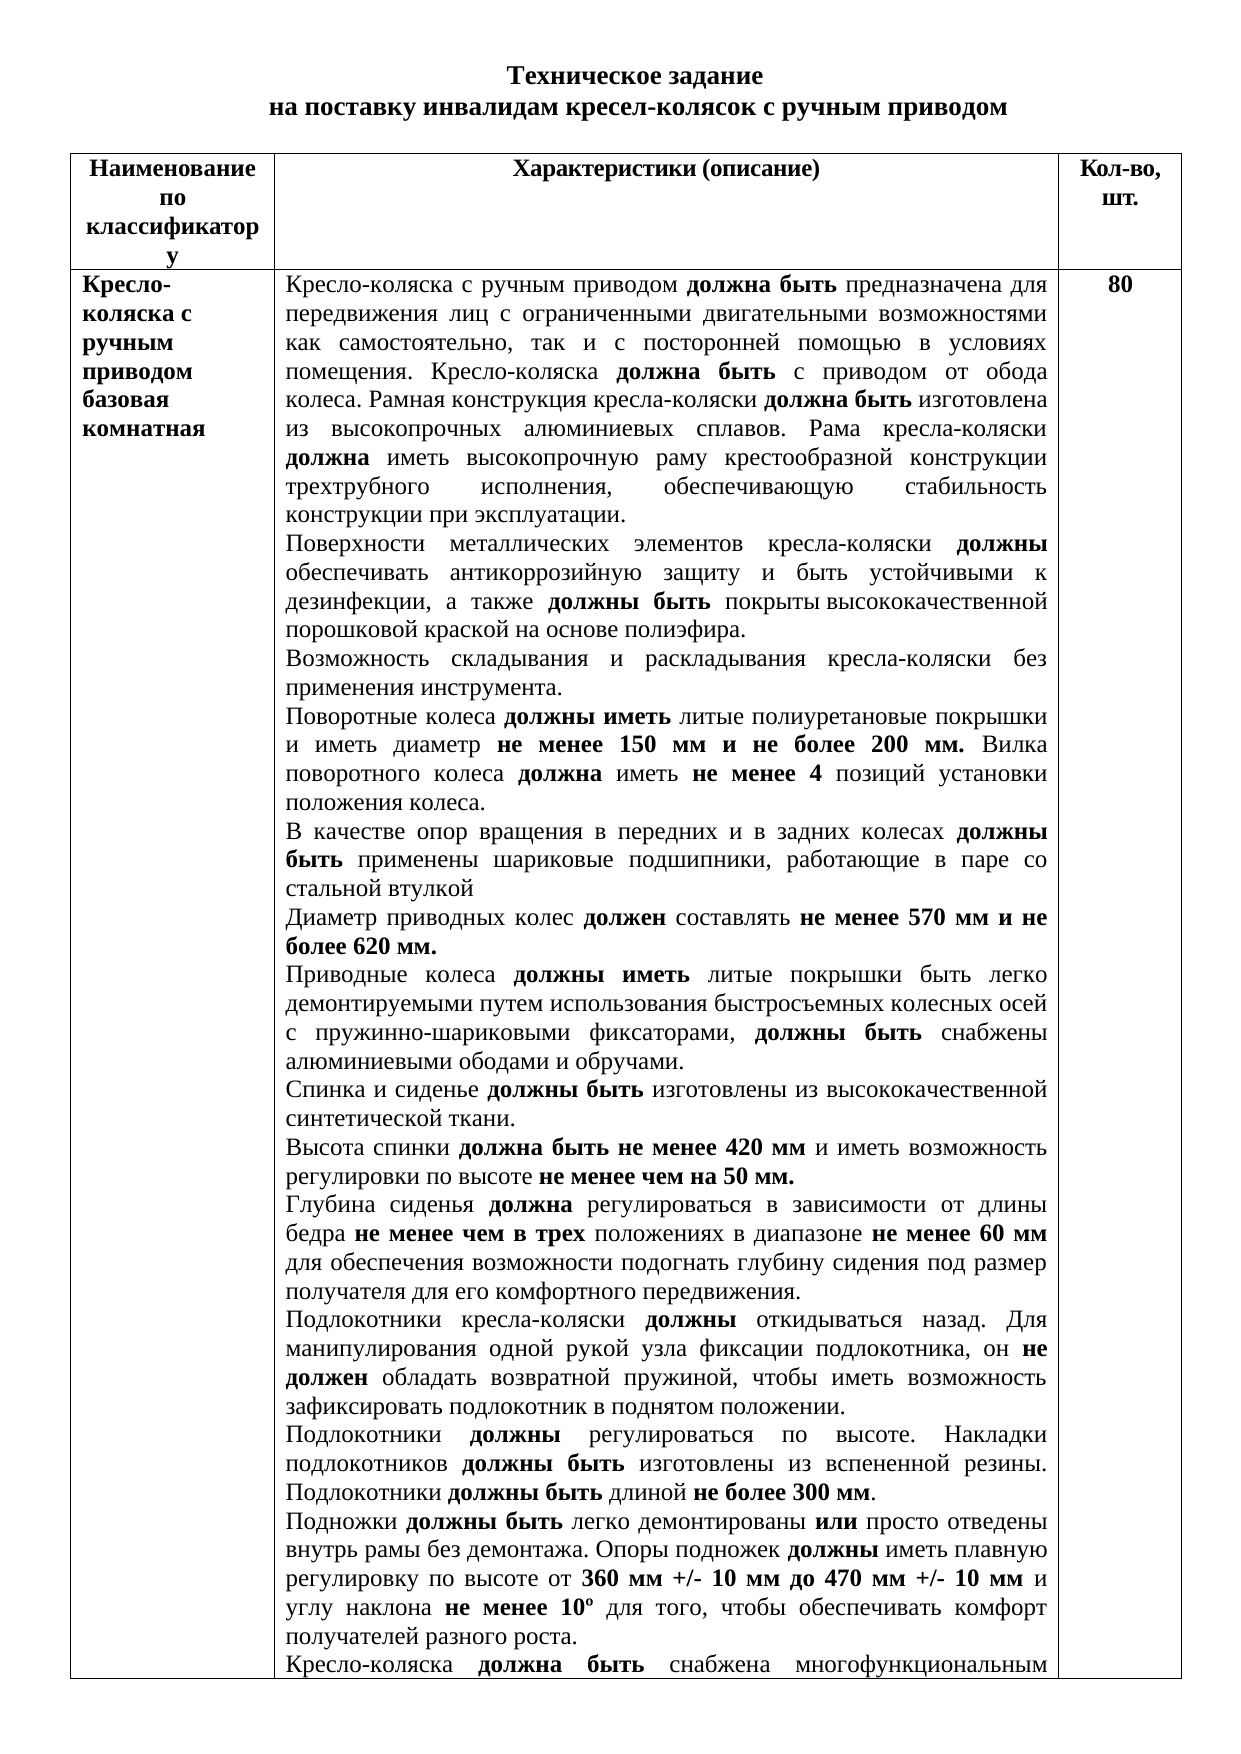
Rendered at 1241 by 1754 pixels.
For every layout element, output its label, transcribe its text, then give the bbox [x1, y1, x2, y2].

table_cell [275, 270, 1058, 1678]
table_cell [71, 270, 274, 1678]
text Техническое задание [74, 59, 1196, 90]
table_cell 80 [1059, 270, 1181, 1678]
text на поставку инвалидам кресел-колясок с ручным приводом [74, 90, 1196, 121]
table_header Наименование по классификатору [71, 154, 274, 268]
table_header Характеристики (описание) [275, 154, 1058, 268]
table_header Кол-во, шт. [1059, 154, 1181, 268]
